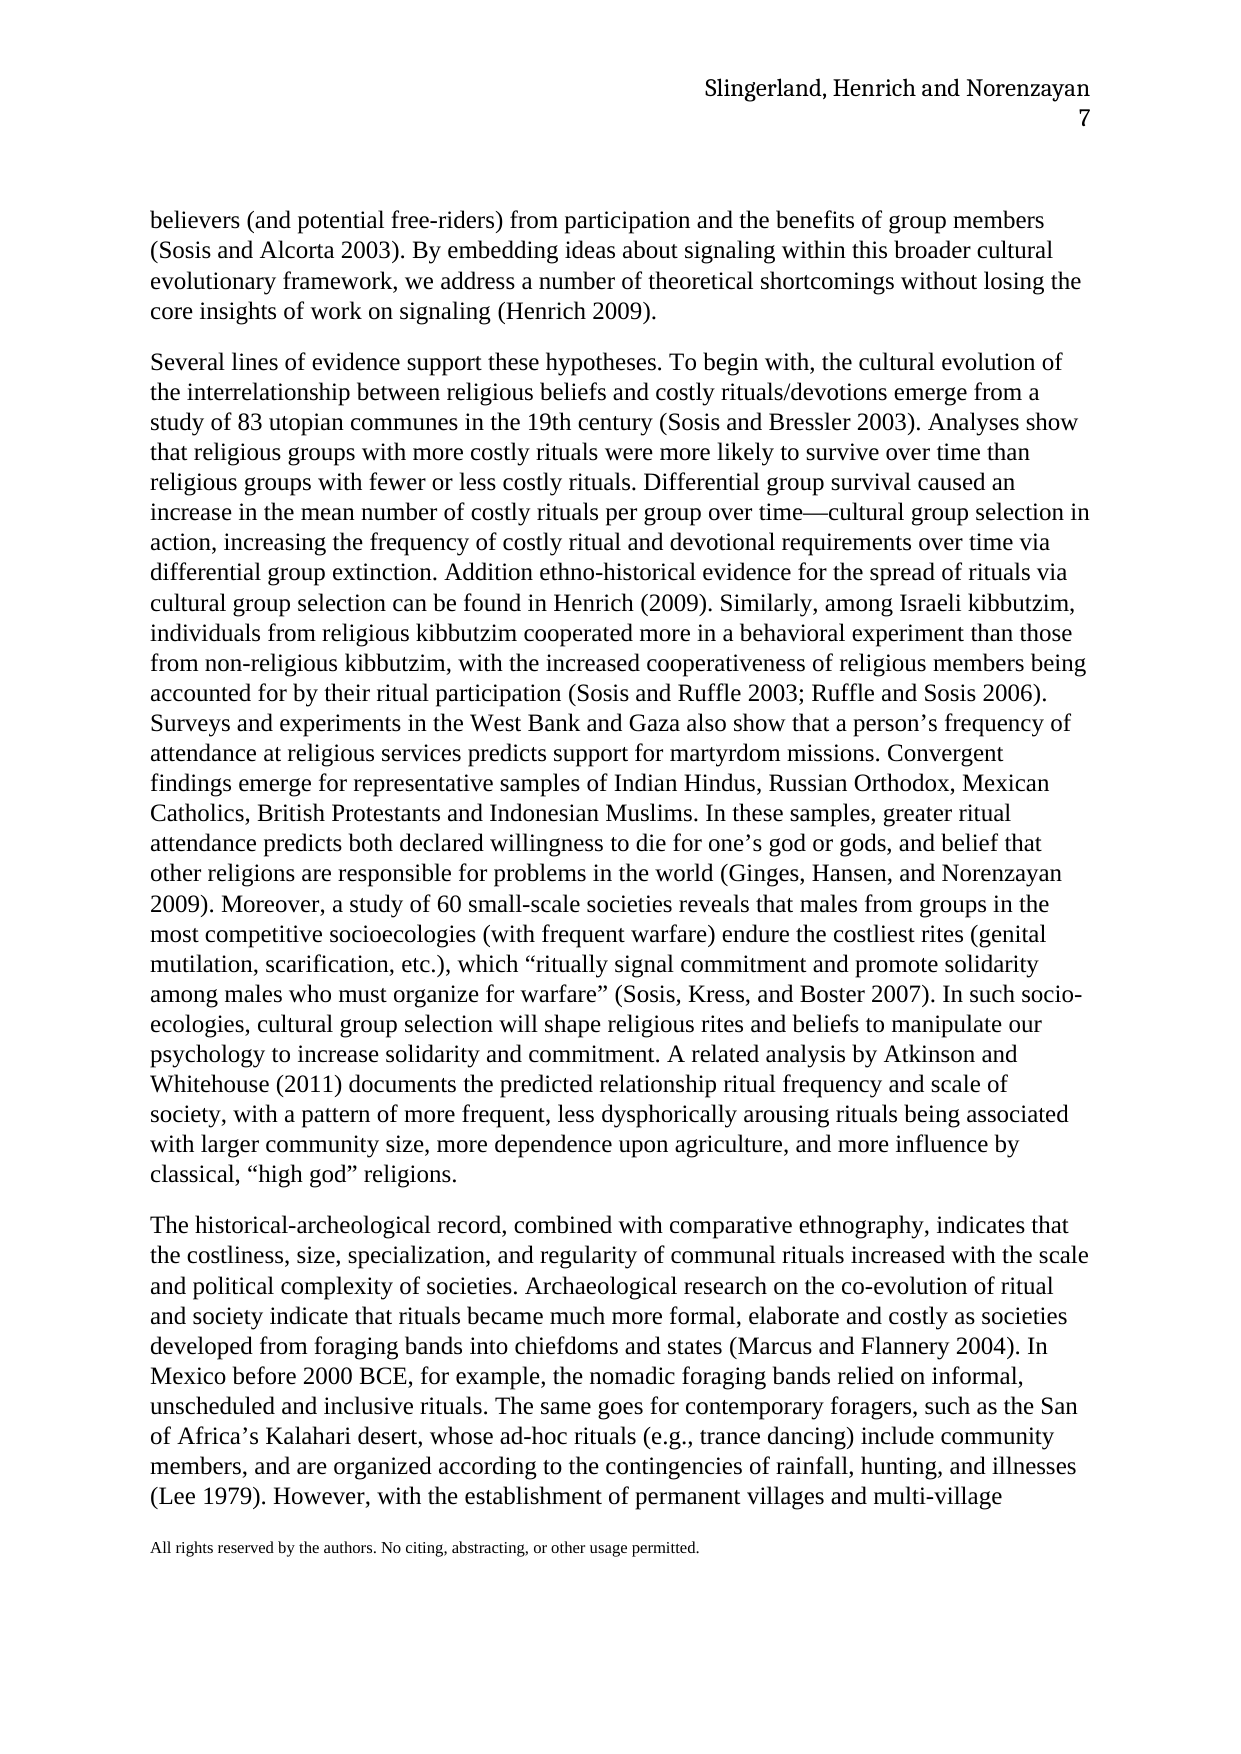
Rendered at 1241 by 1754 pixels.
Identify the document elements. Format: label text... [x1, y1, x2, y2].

text Several lines of evidence support these hypotheses. To begin with, the cultural evolution of the interrelationship between religious beliefs and costly rituals/devotions emerge from a study of 83 utopian communes in the 19th century (Sosis and Bressler 2003). Analyses show that religious groups with more costly rituals were more likely to survive over time than religious groups with fewer or less costly rituals. Differential group survival caused an increase in the mean number of costly rituals per group over time—cultural group selection in action, increasing the frequency of costly ritual and devotional requirements over time via differential group extinction. Addition ethno-historical evidence for the spread of rituals via cultural group selection can be found in Henrich (2009). Similarly, among Israeli kibbutzim, individuals from religious kibbutzim cooperated more in a behavioral experiment than those from non-religious kibbutzim, with the increased cooperativeness of religious members being accounted for by their ritual participation (Sosis and Ruffle 2003; Ruffle and Sosis 2006). Surveys and experiments in the West Bank and Gaza also show that a person’s frequency of attendance at religious services predicts support for martyrdom missions. Convergent findings emerge for representative samples of Indian Hindus, Russian Orthodox, Mexican Catholics, British Protestants and Indonesian Muslims. In these samples, greater ritual attendance predicts both declared willingness to die for one’s god or gods, and belief that other religions are responsible for problems in the world (Ginges, Hansen, and Norenzayan 2009). Moreover, a study of 60 small-scale societies reveals that males from groups in the most competitive socioecologies (with frequent warfare) endure the costliest rites (genital mutilation, scarification, etc.), which “ritually signal commitment and promote solidarity among males who must organize for warfare” (Sosis, Kress, and Boster 2007). In such socio-ecologies, cultural group selection will shape religious rites and beliefs to manipulate our psychology to increase solidarity and commitment. A related analysis by Atkinson and Whitehouse (2011) documents the predicted relationship ritual frequency and scale of society, with a pattern of more frequent, less dysphorically arousing rituals being associated with larger community size, more dependence upon agriculture, and more influence by classical, “high god” religions. [150, 347, 1090, 1188]
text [150, 1211, 1090, 1510]
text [150, 206, 1090, 324]
